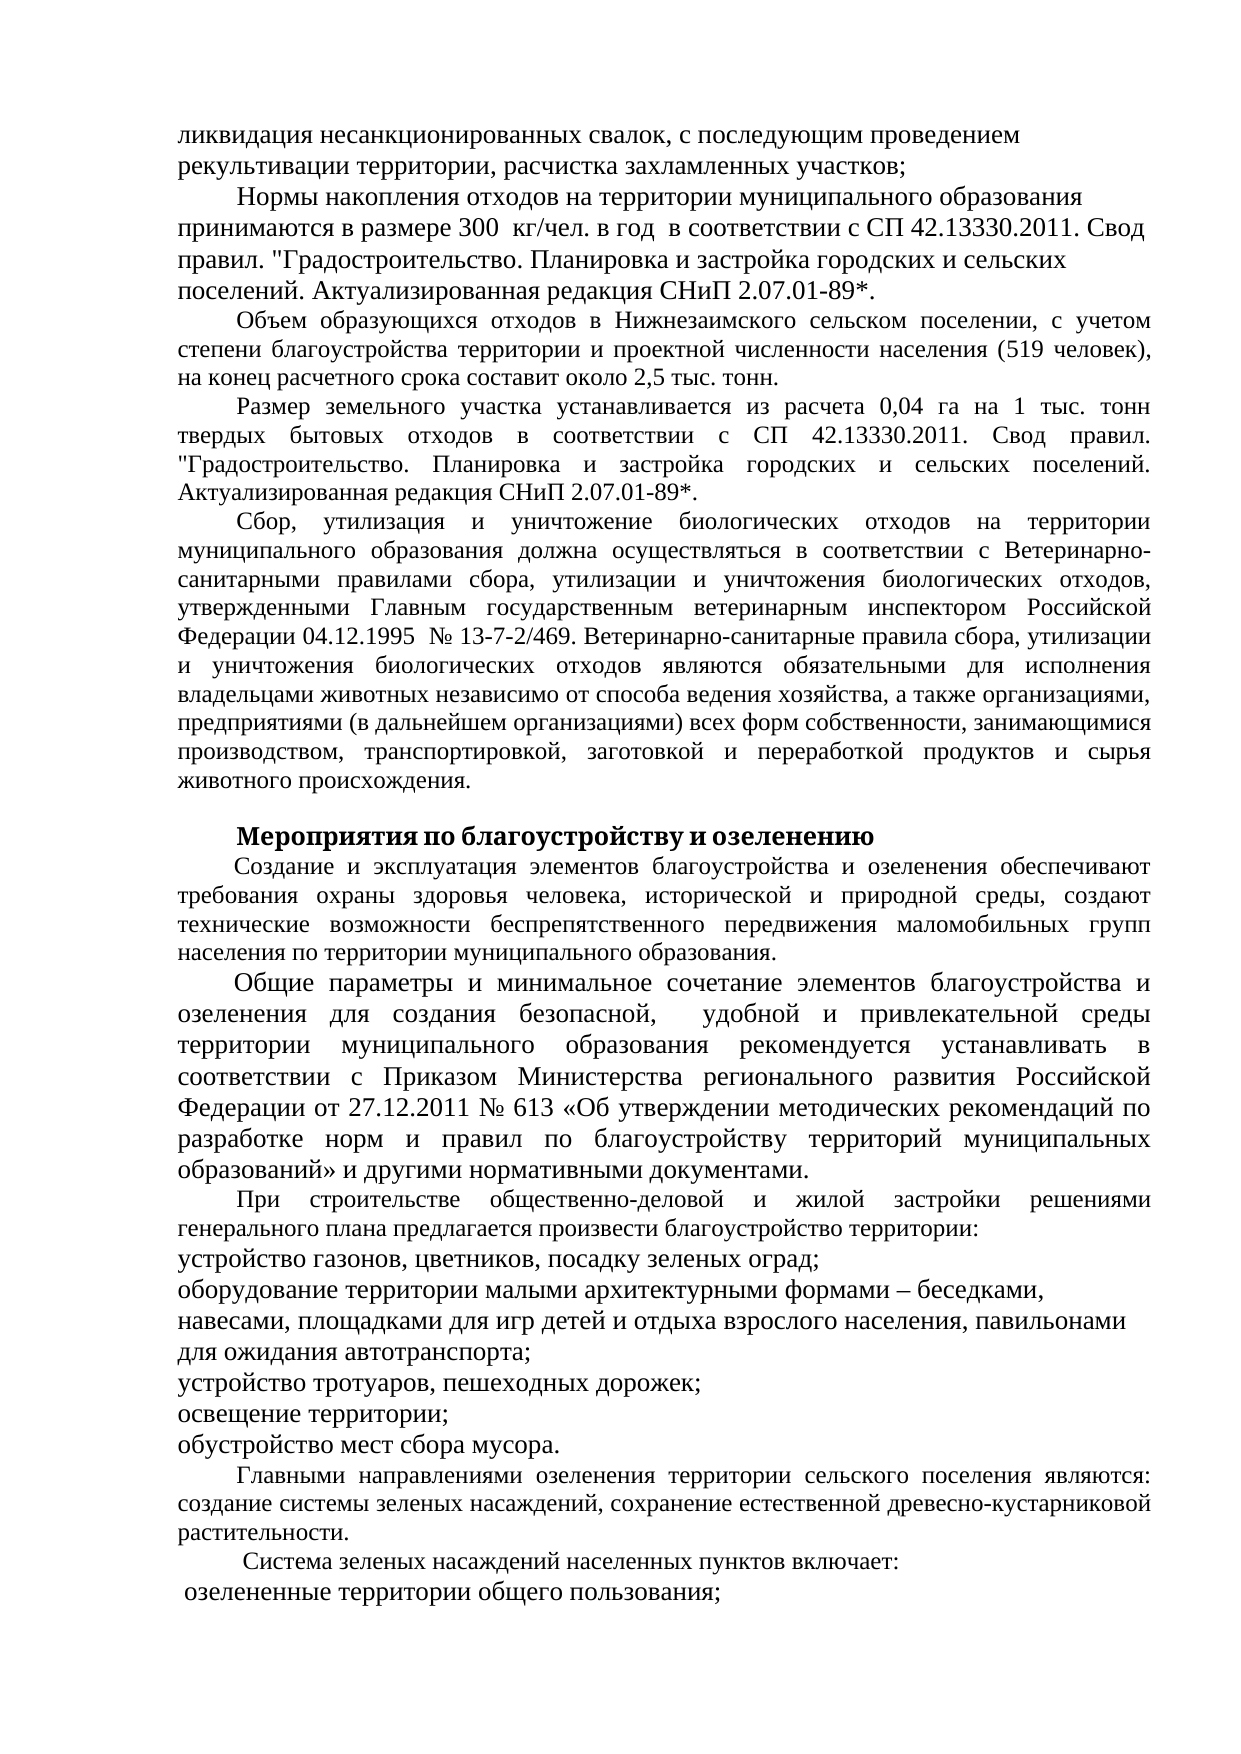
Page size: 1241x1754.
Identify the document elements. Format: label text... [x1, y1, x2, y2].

list устройство газонов, цветников, посадку зеленых оград; [177, 1242, 1152, 1273]
list обустройство мест сбора мусора. [177, 1429, 1152, 1460]
list Нормы накопления отходов на территории муниципального образования принимаются в размере 300 кг/чел. в год в соответствии с СП 42.13330.2011. Свод правил. "Градостроительство. Планировка и застройка городских и сельских поселений. Актуализированная редакция СНиП 2.07.01-89*. [177, 180, 1152, 305]
list ликвидация несанкционированных свалок, с последующим проведением рекультивации территории, расчистка захламленных участков; [177, 118, 1152, 180]
text При строительстве общественно-деловой и жилой застройки решениями генерального плана предлагается произвести благоустройство территории: [177, 1184, 1152, 1242]
list озелененные территории общего пользования; [177, 1575, 1152, 1606]
text Создание и эксплуатация элементов благоустройства и озеленения обеспечивают требования охраны здоровья человека, исторической и природной среды, создают технические возможности беспрепятственного передвижения маломобильных групп населения по территории муниципального образования. [177, 851, 1152, 966]
list освещение территории; [177, 1397, 1152, 1429]
text Размер земельного участка устанавливается из расчета на 1 тыс. тонн твердых бытовых отходов в соответствии с СП 42.13330.2011. Свод правил. "Градостроительство. Планировка и застройка городских и сельских поселений. Актуализированная редакция СНиП 2.07.01-89*. [177, 391, 1152, 506]
text Объем образующихся отходов в Нижнезаимского сельском поселении, с учетом степени благоустройства территории и проектной численности населения (519 человек), на конец расчетного срока составит около 2,5 тыс. тонн. [177, 305, 1152, 391]
text Система зеленых насаждений населенных пунктов включает: [177, 1546, 1152, 1575]
text Сбор, утилизация и уничтожение биологических отходов на территории муниципального образования должна осуществляться в соответствии с Ветеринарно-санитарными правилами сбора, утилизации и уничтожения биологических отходов, утвержденными Главным государственным ветеринарным инспектором Российской Федерации 04.12.1995 № 13-7-2/469. Ветеринарно-санитарные правила сбора, утилизации и уничтожения биологических отходов являются обязательными для исполнения владельцами животных независимо от способа ведения хозяйства, а также организациями, предприятиями (в дальнейшем организациями) всех форм собственности, занимающимися производством, транспортировкой, заготовкой и переработкой продуктов и сырья животного происхождения. [177, 506, 1152, 794]
subtitle Мероприятия по благоустройству и озеленению [236, 822, 1152, 851]
list устройство тротуаров, пешеходных дорожек; [177, 1366, 1152, 1397]
list оборудование территории малыми архитектурными формами – беседками, навесами, площадками для игр детей и отдыха взрослого населения, павильонами для ожидания автотранспорта; [177, 1273, 1152, 1366]
text Общие параметры и минимальное сочетание элементов благоустройства и озеленения для создания безопасной, удобной и привлекательной среды территории муниципального образования рекомендуется устанавливать в соответствии с Приказом Министерства регионального развития Российской Федерации от 27.12.2011 № 613 «Об утверждении методических рекомендаций по разработке норм и правил по благоустройству территорий муниципальных образований» и другими нормативными документами. [177, 966, 1152, 1184]
text Главными направлениями озеленения территории сельского поселения являются: создание системы зеленых насаждений, сохранение естественной древесно-кустарниковой растительности. [177, 1460, 1152, 1546]
